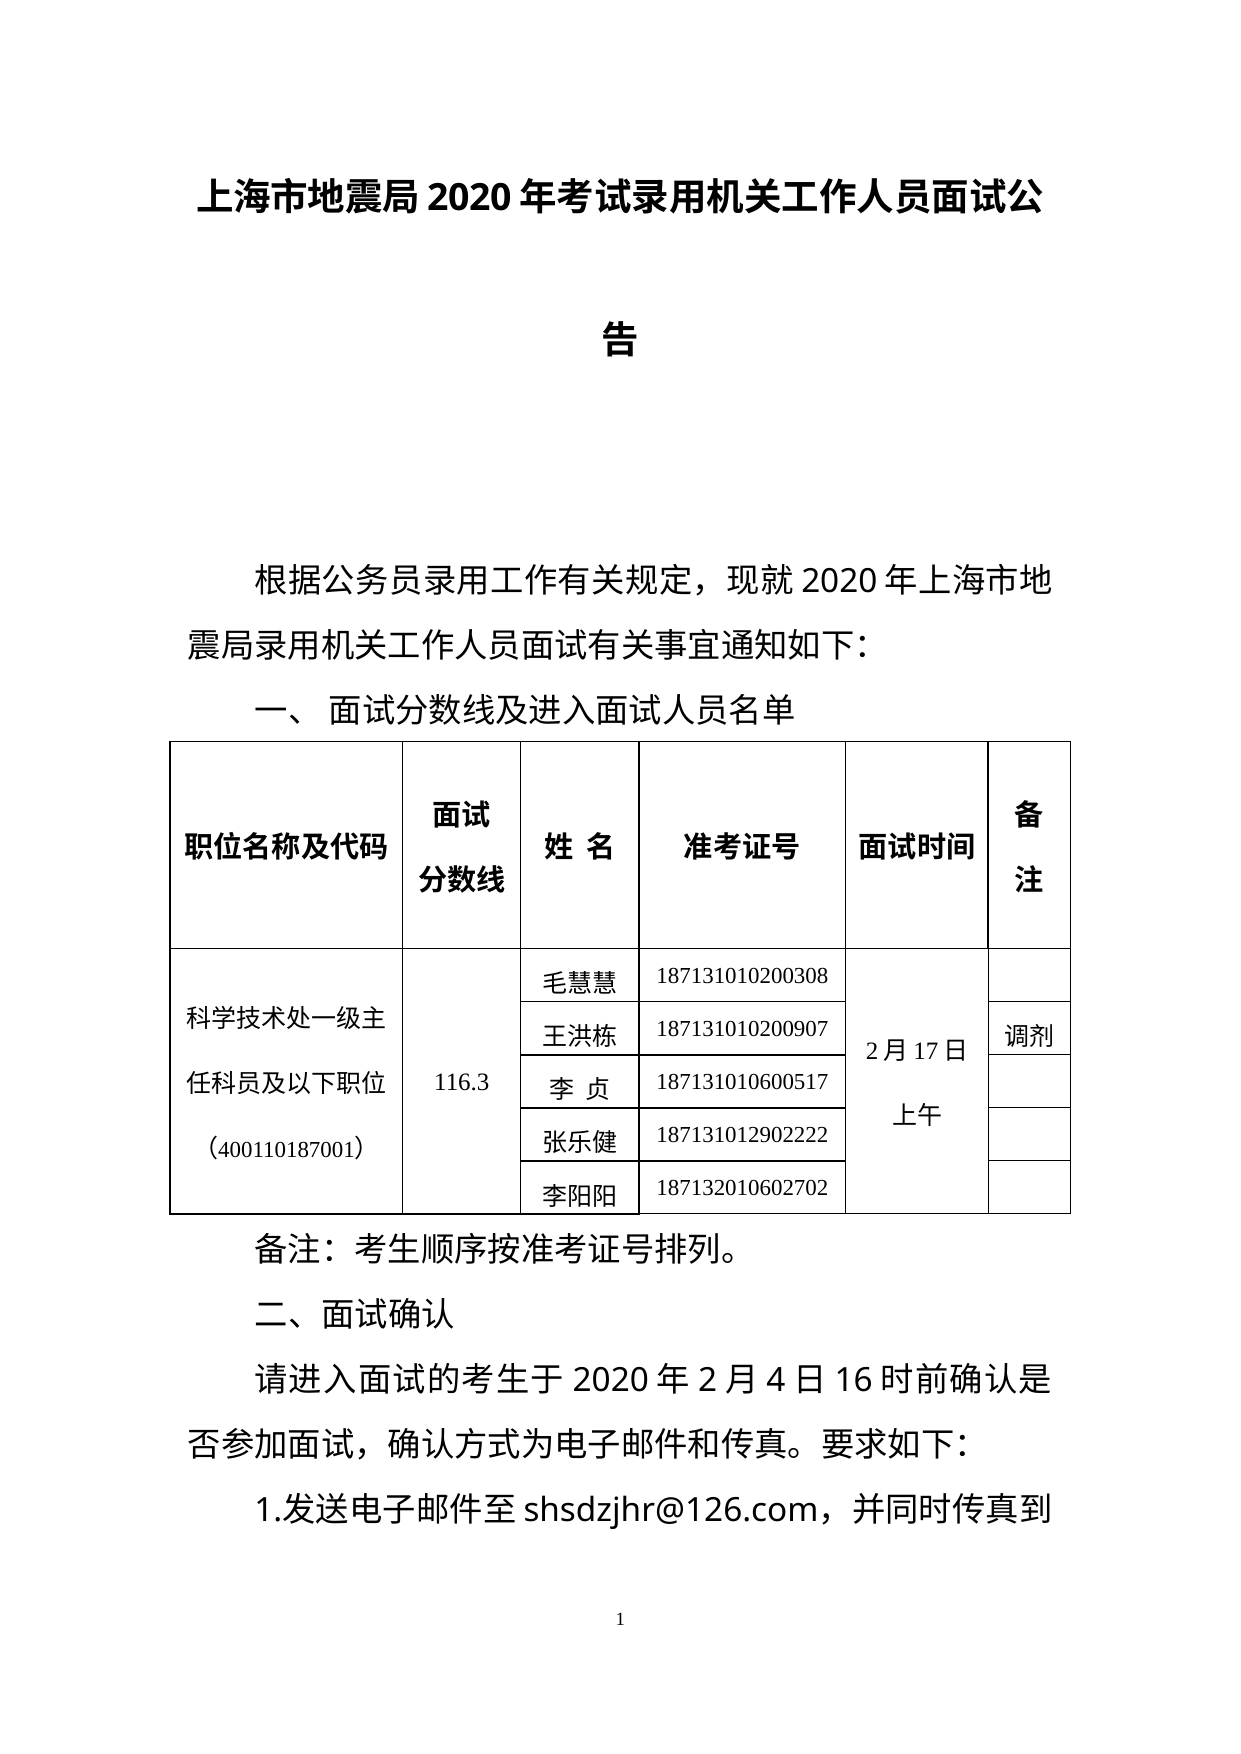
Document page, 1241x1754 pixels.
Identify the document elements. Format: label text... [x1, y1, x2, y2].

table_header 备 注 [989, 742, 1070, 948]
table_cell 116.3 [403, 949, 520, 1213]
table_header 面试时间 [846, 742, 987, 948]
text 上海市地震局2020年考试录用机关工作人员面试公告 [187, 162, 1053, 370]
table_cell 2月17日 上午 [846, 949, 988, 1213]
table_cell 187131010200907 [640, 1002, 845, 1054]
text 根据公务员录用工作有关规定，现就2020年上海市地震局录用机关工作人员面试有关事宜通知如下： [187, 546, 1053, 676]
table_cell 王洪栋 [521, 1002, 638, 1054]
table_cell 187131010600517 [640, 1056, 845, 1107]
table_cell 187132010602702 [640, 1162, 845, 1213]
table_header 职位名称及代码 [171, 742, 402, 948]
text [187, 1475, 1053, 1540]
text 二、面试确认 [187, 1280, 1053, 1345]
table_cell 187131012902222 [640, 1109, 845, 1160]
table_cell 科学技术处一级主任科员及以下职位 （400110187001） [171, 949, 402, 1213]
table_cell 187131010200308 [640, 949, 845, 1001]
table_cell [989, 1108, 1070, 1160]
table_header 姓 名 [521, 742, 638, 948]
table_cell 李 贞 [521, 1056, 638, 1107]
text 一、 面试分数线及进入面试人员名单 [254, 676, 1053, 741]
text 备注：考生顺序按准考证号排列。 [187, 1215, 1053, 1280]
text 请进入面试的考生于2020年2月4日16时前确认是否参加面试，确认方式为电子邮件和传真。要求如下： [187, 1345, 1053, 1475]
table_header 准考证号 [640, 742, 845, 948]
table_header 面试 分数线 [403, 742, 520, 948]
table_cell [989, 1055, 1070, 1107]
table_cell 毛慧慧 [521, 949, 638, 1001]
table_cell [989, 1161, 1070, 1213]
table_cell 张乐健 [521, 1109, 638, 1160]
table_cell 李阳阳 [521, 1162, 638, 1213]
table_cell [989, 949, 1070, 1001]
